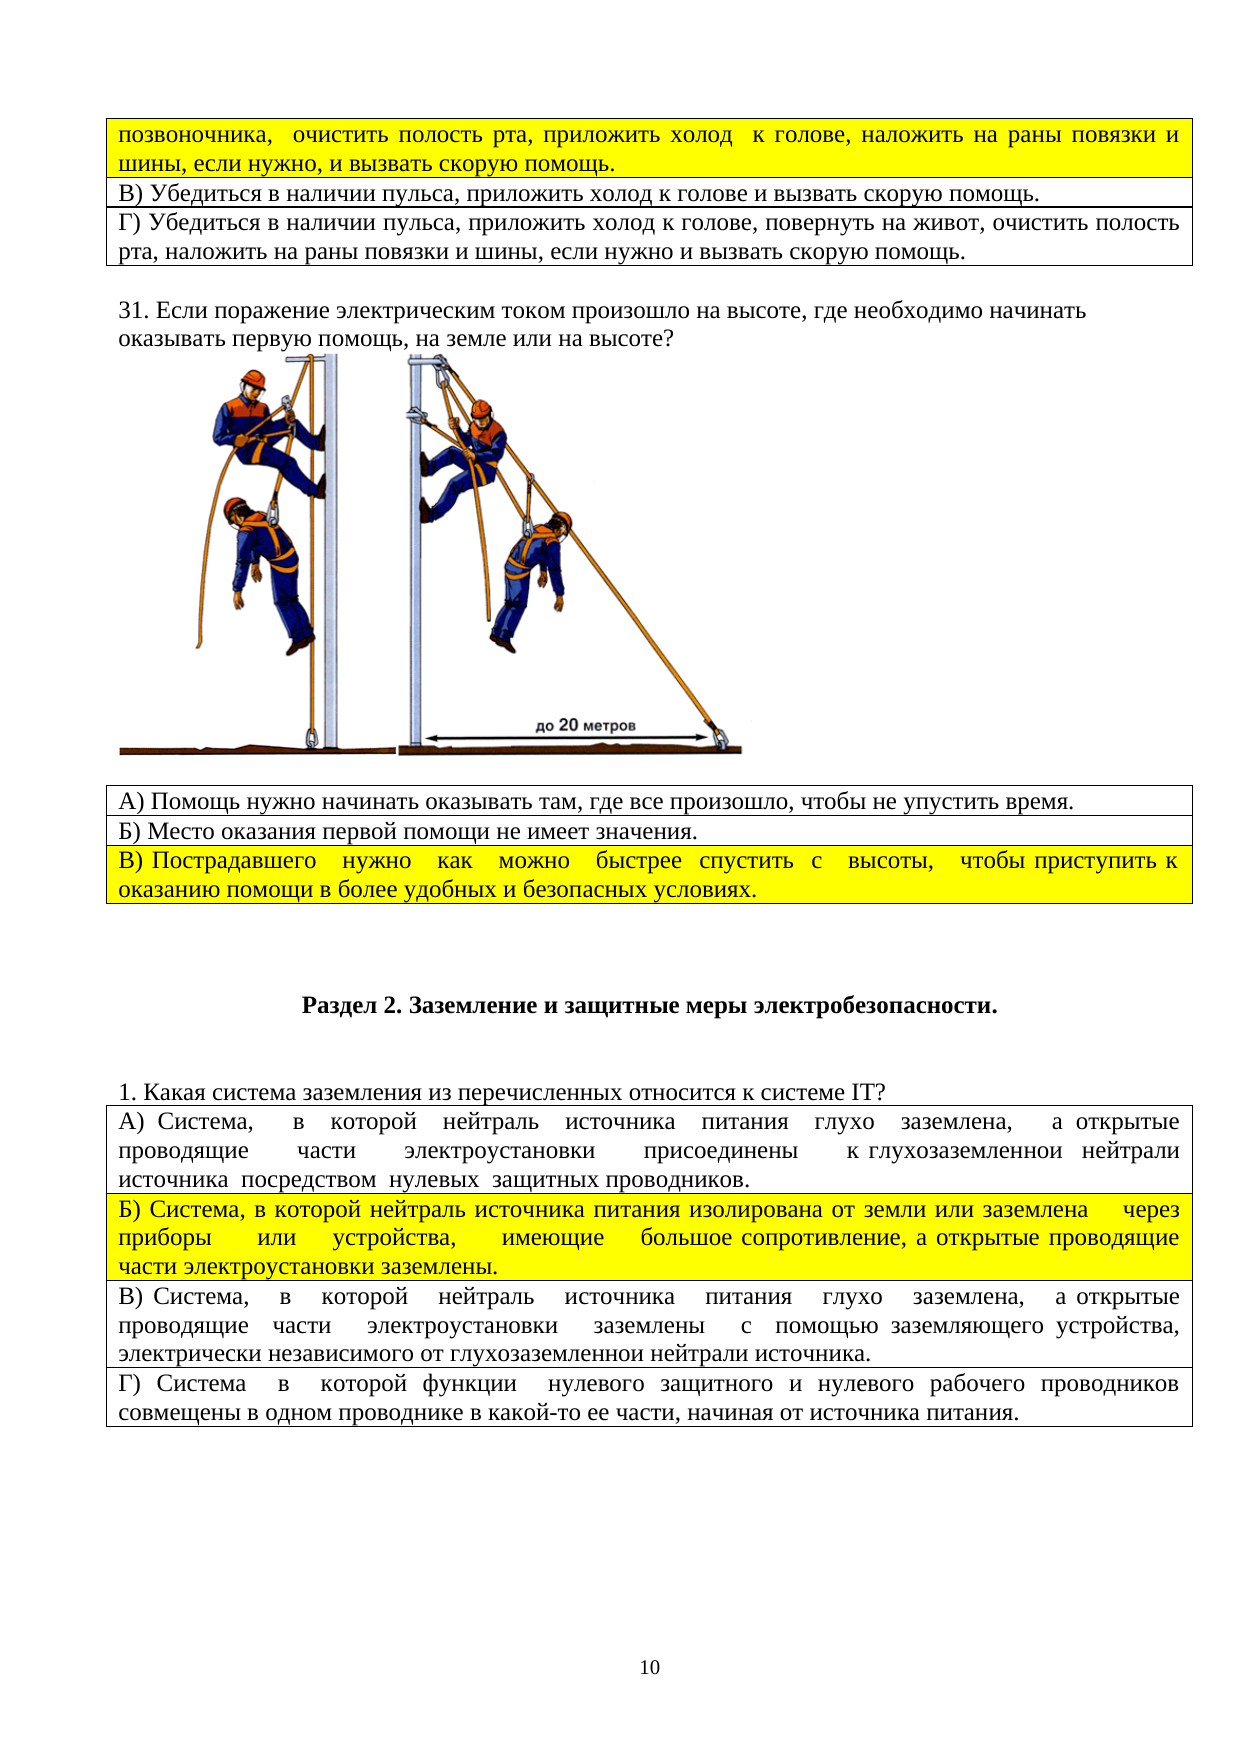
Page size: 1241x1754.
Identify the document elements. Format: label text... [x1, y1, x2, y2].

picture [118, 352, 754, 757]
table_cell В) Пострадавшего нужно как можно быстрее спустить с высоты, чтобы приступить к оказанию помощи в более удобных и безопасных условиях. [107, 846, 1192, 903]
table_cell Г) Система в которой функции нулевого защитного и нулевого рабочего проводников совмещены в одном проводнике в какой-то ее части, начиная от источника питания. [107, 1368, 1192, 1426]
text Раздел 2. Заземление и защитные меры электробезопасности. [118, 990, 1181, 1019]
table_cell Г) Убедиться в наличии пульса, приложить холод к голове, повернуть на живот, очистить полость рта, наложить на раны повязки и шины, если нужно и вызвать скорую помощь. [107, 208, 1192, 265]
table_cell Б) Место оказания первой помощи не имеет значения. [107, 816, 1192, 844]
text 31. Если поражение электрическим током произошло на высоте, где необходимо начинать оказывать первую помощь, на земле или на высоте? [118, 295, 1181, 352]
table_cell В) Система, в которой нейтраль источника питания глухо заземлена, а открытые проводящие части электроустановки заземлены с помощью заземляющего устройства, электрически независимого от глухозаземленнои нейтрали источника. [107, 1281, 1192, 1367]
table_cell Б) Система, в которой нейтраль источника питания изолирована от земли или заземлена через приборы или устройства, имеющие большое сопротивление, а открытые проводящие части электроустановки заземлены. [107, 1194, 1192, 1280]
text 1. Какая система заземления из перечисленных относится к системе IT? [118, 1077, 1181, 1105]
table_header А) Система, в которой нейтраль источника питания глухо заземлена, а открытые проводящие части электроустановки присоединены к глухозаземленнои нейтрали источника посредством нулевых защитных проводников. [107, 1106, 1192, 1193]
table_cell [107, 119, 1192, 177]
table_cell В) Убедиться в наличии пульса, приложить холод к голове и вызвать скорую помощь. [107, 178, 1192, 206]
table_header А) Помощь нужно начинать оказывать там, где все произошло, чтобы не упустить время. [107, 786, 1192, 815]
